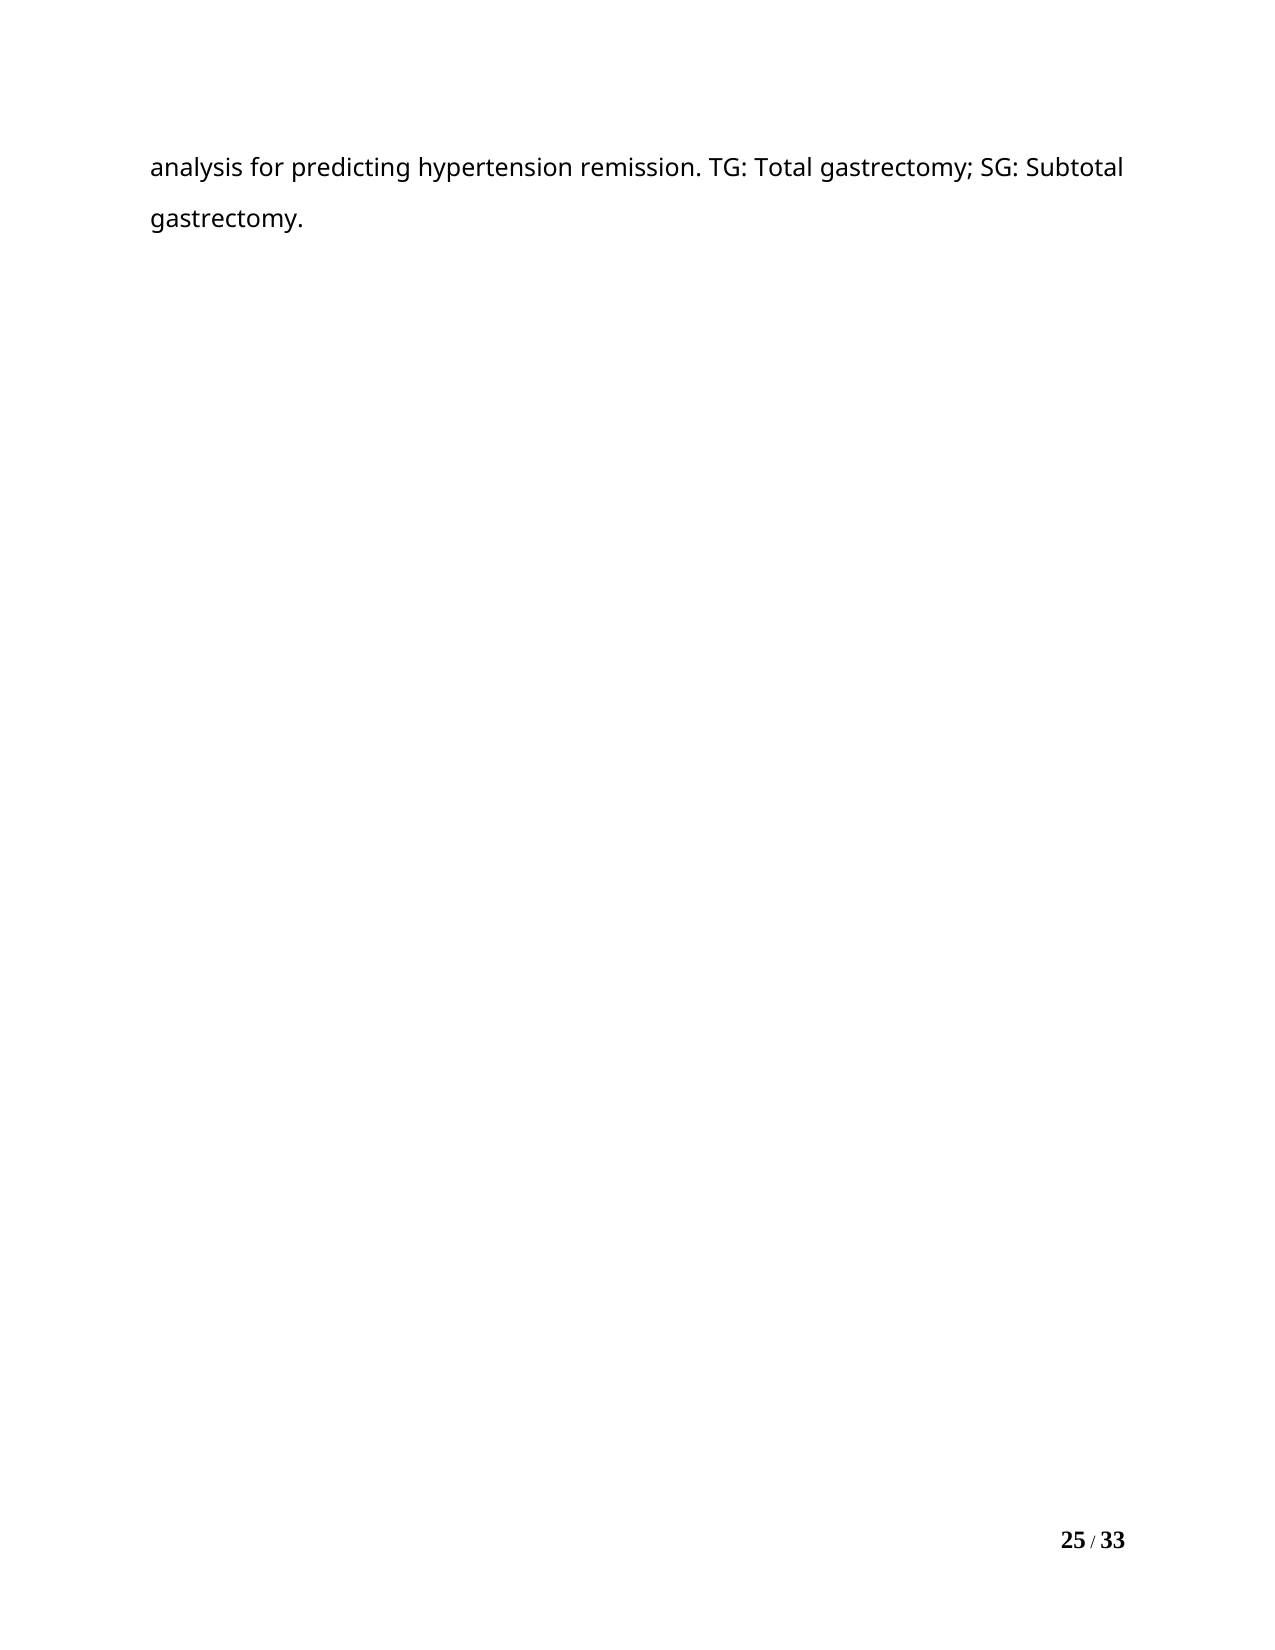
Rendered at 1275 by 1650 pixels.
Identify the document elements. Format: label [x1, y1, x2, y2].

text [150, 150, 1125, 235]
